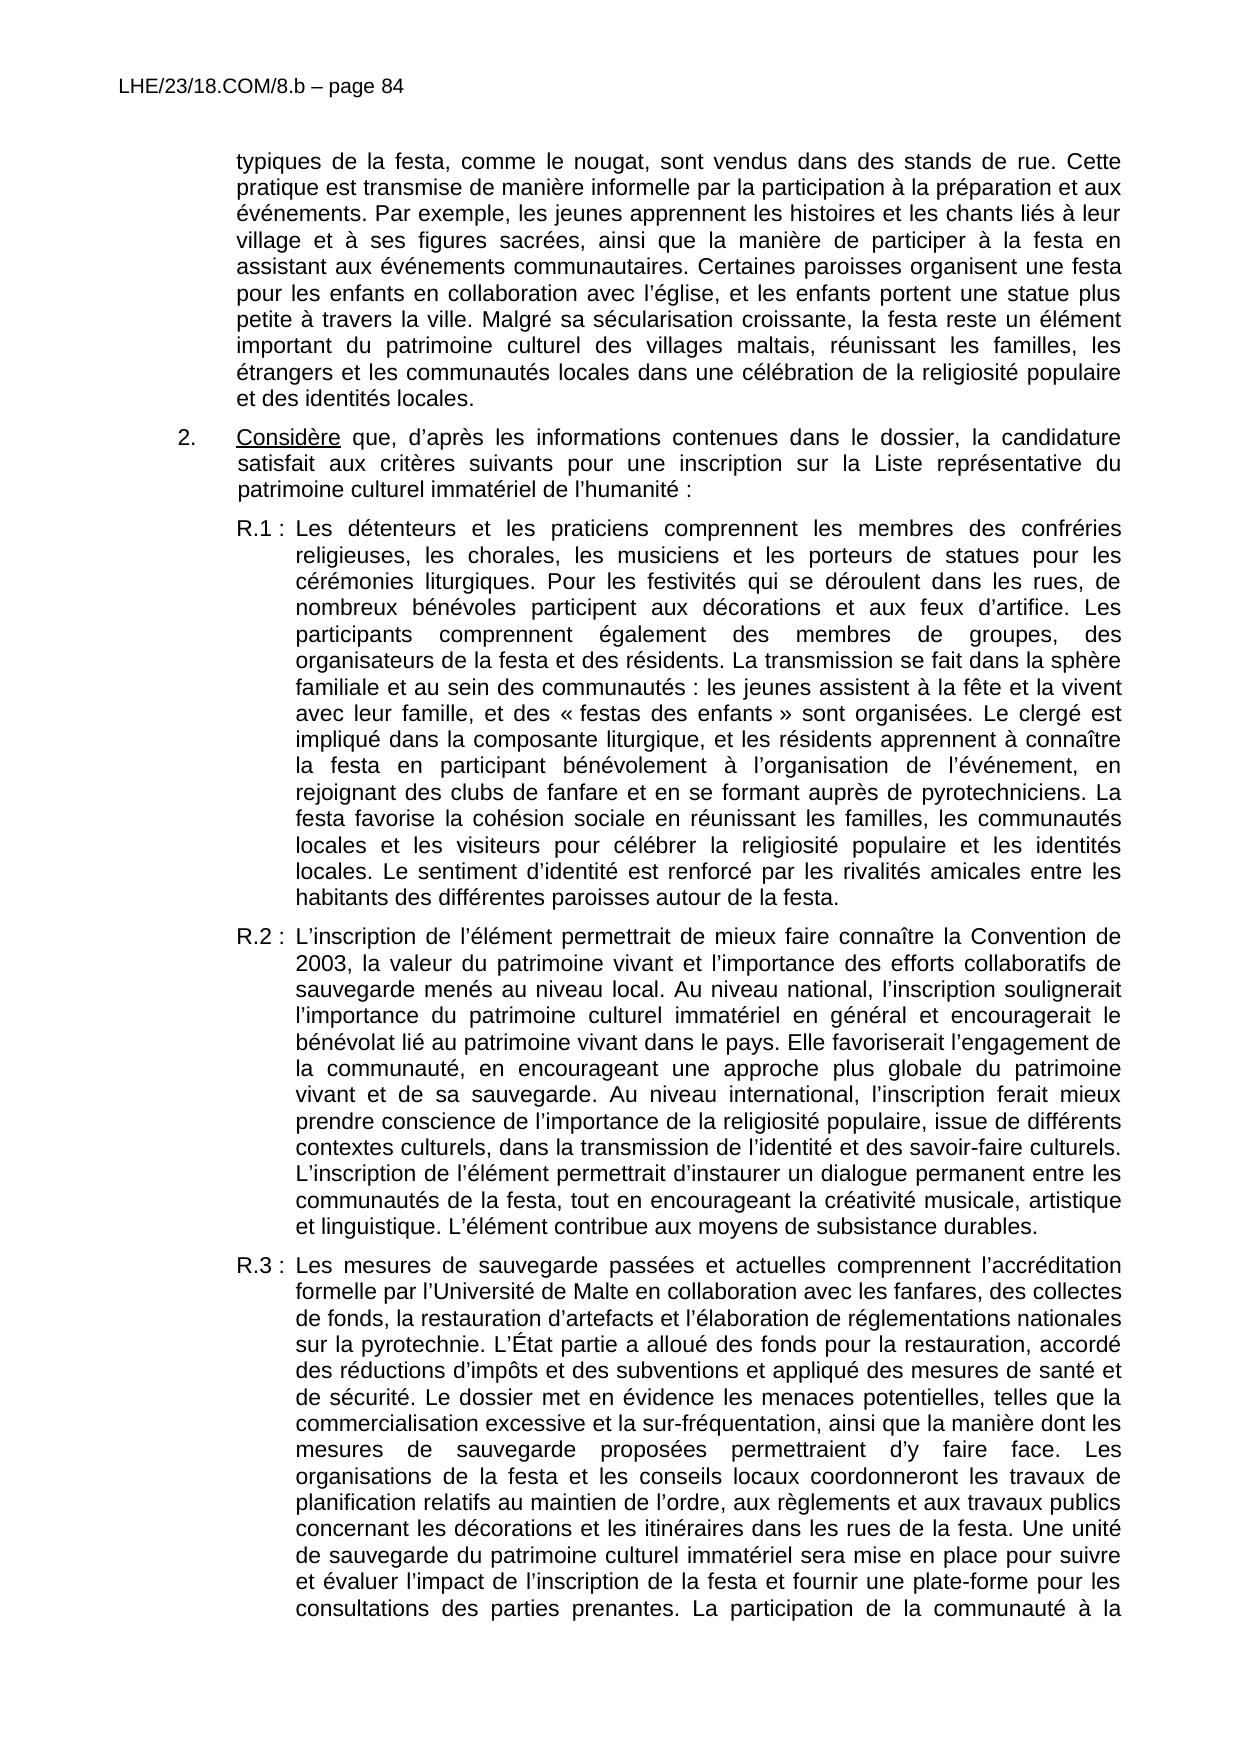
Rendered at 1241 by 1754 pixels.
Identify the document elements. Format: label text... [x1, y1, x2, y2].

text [236, 148, 1122, 411]
list Considère que, d’après les informations contenues dans le dossier, la candidature satisfait aux critères suivants pour une inscription sur la Liste représentative du patrimoine culturel immatériel de l’humanité : [177, 424, 1122, 503]
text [236, 1252, 1122, 1621]
text R.2 : L’inscription de l’élément permettrait de mieux faire connaître la Convention de 2003, la valeur du patrimoine vivant et l’importance des efforts collaboratifs de sauvegarde menés au niveau local. Au niveau national, l’inscription soulignerait l’importance du patrimoine culturel immatériel en général et encouragerait le bénévolat lié au patrimoine vivant dans le pays. Elle favoriserait l’engagement de la communauté, en encourageant une approche plus globale du patrimoine vivant et de sa sauvegarde. Au niveau international, l’inscription ferait mieux prendre conscience de l’importance de la religiosité populaire, issue de différents contextes culturels, dans la transmission de l’identité et des savoir-faire culturels. L’inscription de l’élément permettrait d’instaurer un dialogue permanent entre les communautés de la festa, tout en encourageant la créativité musicale, artistique et linguistique. L’élément contribue aux moyens de subsistance durables. [236, 923, 1122, 1239]
text R.1 : Les détenteurs et les praticiens comprennent les membres des confréries religieuses, les chorales, les musiciens et les porteurs de statues pour les cérémonies liturgiques. Pour les festivités qui se déroulent dans les rues, de nombreux bénévoles participent aux décorations et aux feux d’artifice. Les participants comprennent également des membres de groupes, des organisateurs de la festa et des résidents. La transmission se fait dans la sphère familiale et au sein des communautés : les jeunes assistent à la fête et la vivent avec leur famille, et des « festas des enfants » sont organisées. Le clergé est impliqué dans la composante liturgique, et les résidents apprennent à connaître la festa en participant bénévolement à l’organisation de l’événement, en rejoignant des clubs de fanfare et en se formant auprès de pyrotechniciens. La festa favorise la cohésion sociale en réunissant les familles, les communautés locales et les visiteurs pour célébrer la religiosité populaire et les identités locales. Le sentiment d’identité est renforcé par les rivalités amicales entre les habitants des différentes paroisses autour de la festa. [236, 515, 1122, 911]
